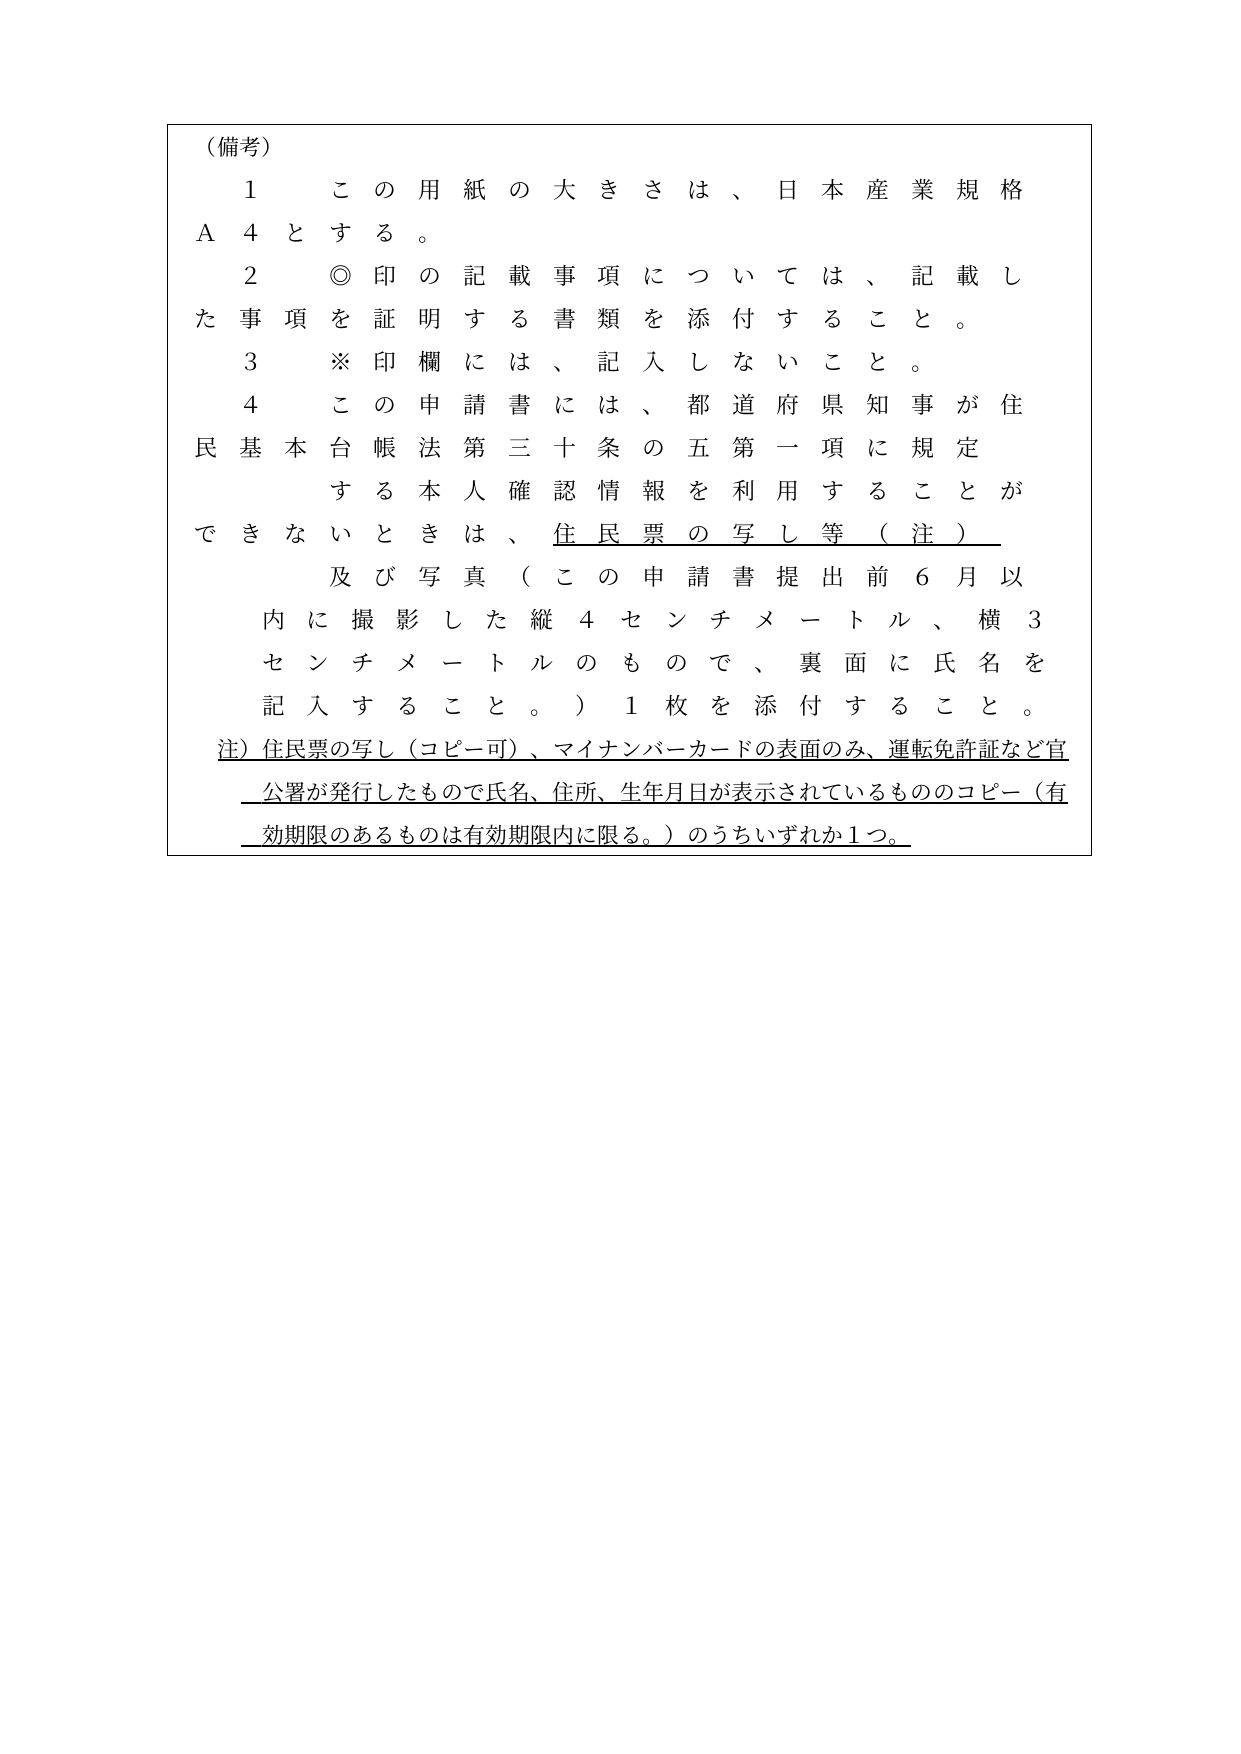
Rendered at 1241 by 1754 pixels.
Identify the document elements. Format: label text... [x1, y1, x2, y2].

table_cell （備考） １ この用紙の大きさは、日本産業規格Ａ４とする。 ２ ◎印の記載事項については、記載した事項を証明する書類を添付すること。 ３ ※印欄には、記入しないこと。 ４ この申請書には、都道府県知事が住民基本台帳法第三十条の五第一項に規定 する本人確認情報を利用することができないときは、住民票の写し等（注） 及び写真（この申請書提出前６月以内に撮影した縦４センチメートル、横３センチメートルのもので、裏面に氏名を記入すること。）１枚を添付すること。 注）住民票の写し（コピー可）、マイナンバーカードの表面のみ、運転免許証など官公署が発行したもので氏名、住所、生年月日が表示されているもののコピー（有効期限のあるものは有効期限内に限る。）のうちいずれか１つ。 [168, 125, 1091, 855]
